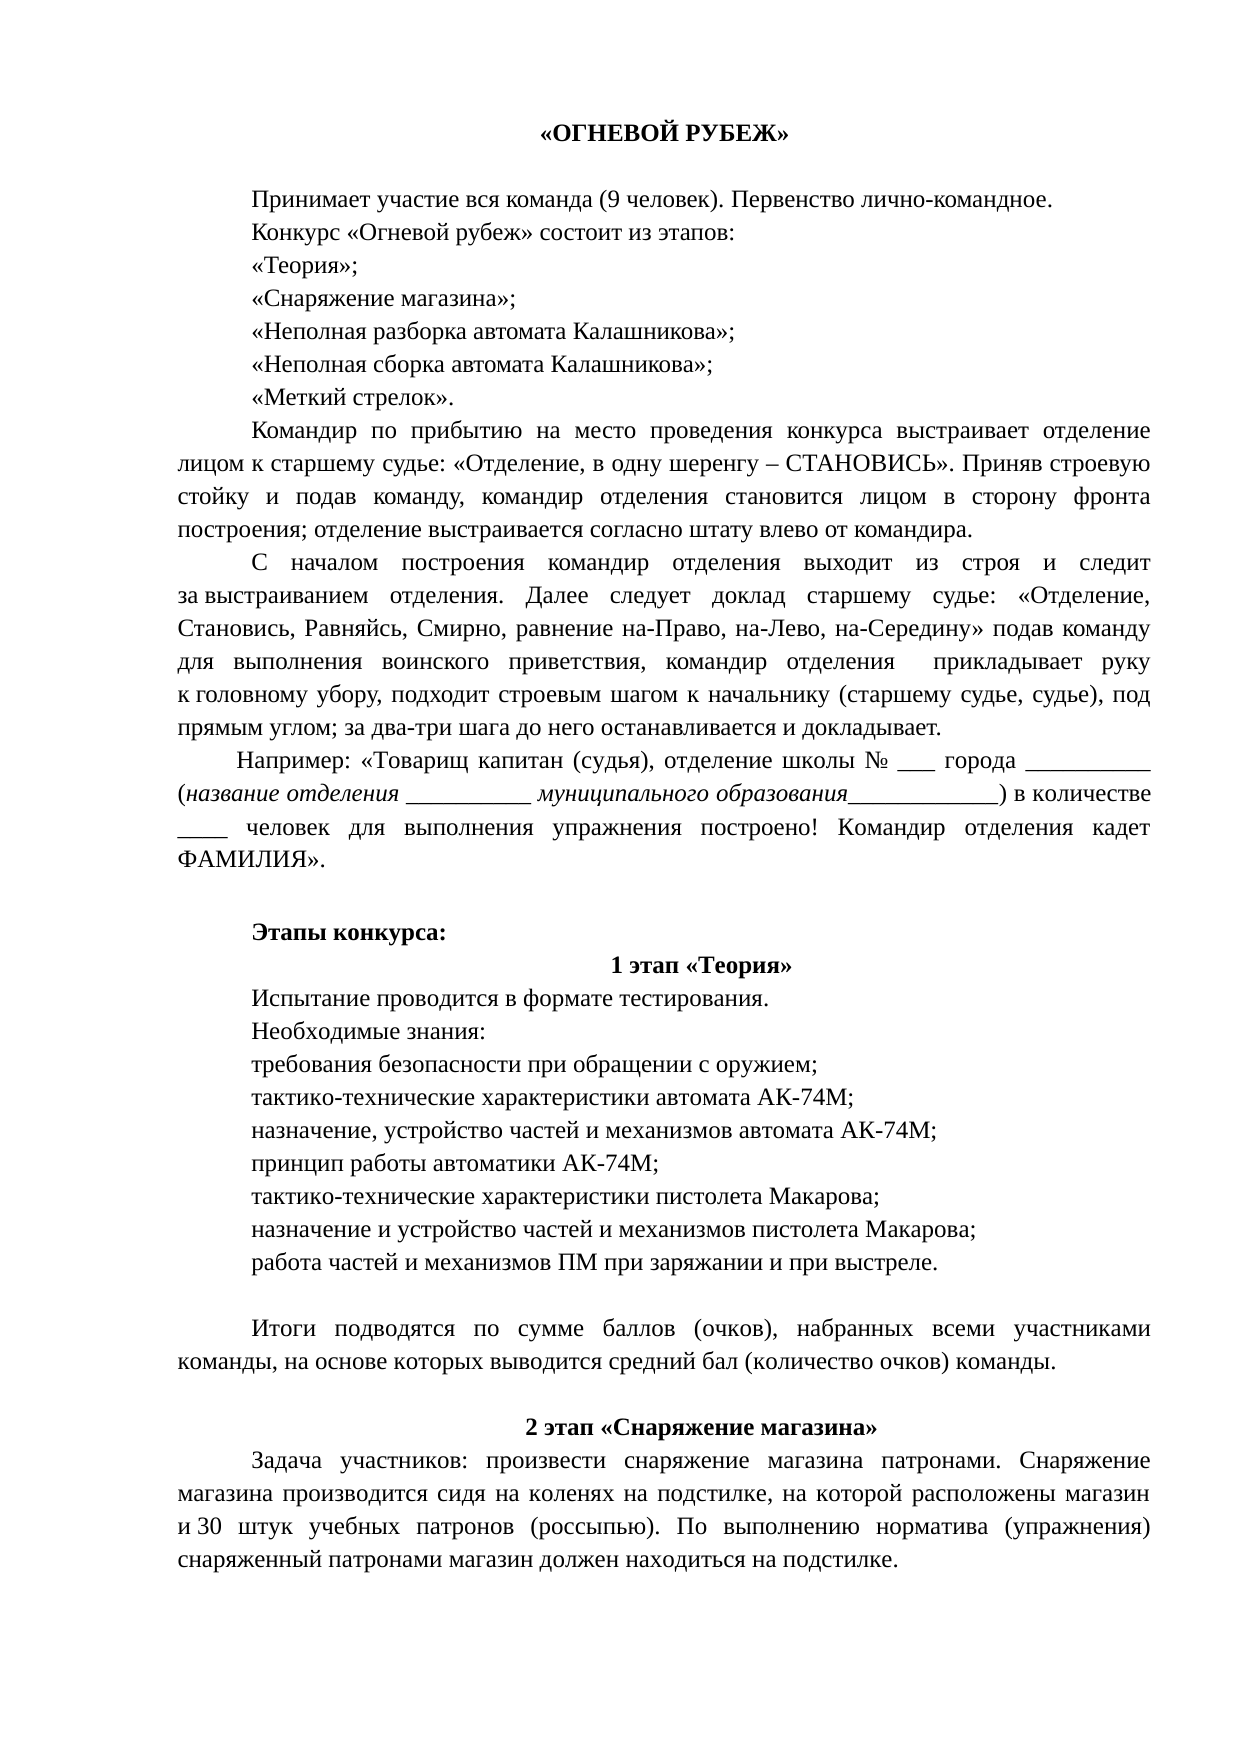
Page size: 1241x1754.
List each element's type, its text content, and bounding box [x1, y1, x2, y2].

text 1 этап «Теория» [177, 950, 1152, 978]
text «Снаряжение магазина»; [177, 283, 1152, 312]
text Необходимые знания: [177, 1016, 1152, 1044]
text принцип работы автоматики АК-74М; [177, 1148, 1152, 1177]
text «Неполная сборка автомата Калашникова»; [177, 349, 1152, 378]
text требования безопасности при обращении с оружием; [177, 1049, 1152, 1078]
text тактико-технические характеристики автомата АК-74М; [177, 1082, 1152, 1111]
text С началом построения командир отделения выходит из строя и следит за выстраиванием отделения. Далее следует доклад старшему судье: «Отделение, Становись, Равняйсь, Смирно, равнение на-Право, на-Лево, на-Середину» подав команду для выполнения воинского приветствия, командир отделения прикладывает руку к головному убору, подходит строевым шагом к начальнику (старшему судье, судье), под прямым углом; за два-три шага до него останавливается и докладывает. [177, 547, 1152, 741]
text назначение и устройство частей и механизмов пистолета Макарова; [177, 1214, 1152, 1243]
text «Меткий стрелок». [177, 382, 1152, 411]
text «ОГНЕВОЙ РУБЕЖ» [177, 118, 1152, 147]
text Итоги подводятся по сумме баллов (очков), набранных всеми участниками команды, на основе которых выводится средний бал (количество очков) команды. [177, 1313, 1152, 1375]
text Задача участников: произвести снаряжение магазина патронами. Снаряжение магазина производится сидя на коленях на подстилке, на которой расположены магазин и 30 штук учебных патронов (россыпью). По выполнению норматива (упражнения) снаряженный патронами магазин должен находиться на подстилке. [177, 1445, 1152, 1573]
text Принимает участие вся команда (9 человек). Первенство лично-командное. [177, 184, 1152, 213]
text Испытание проводится в формате тестирования. [177, 983, 1152, 1012]
text Командир по прибытию на место проведения конкурса выстраивает отделение лицом к старшему судье: «Отделение, в одну шеренгу – СТАНОВИСЬ». Приняв строевую стойку и подав команду, командир отделения становится лицом в сторону фронта построения; отделение выстраивается согласно штату влево от командира. [177, 415, 1152, 543]
text Например: «Товарищ капитан (судья), отделение школы № ___ города __________ (название отделения __________ муниципального образования____________) в количестве ____ человек для выполнения упражнения построено! Командир отделения кадет ФАМИЛИЯ». [177, 746, 1152, 873]
text 2 этап «Снаряжение магазина» [177, 1412, 1152, 1441]
text назначение, устройство частей и механизмов автомата АК-74М; [177, 1115, 1152, 1144]
text «Теория»; [177, 250, 1152, 279]
text работа частей и механизмов ПМ при заряжании и при выстреле. [177, 1247, 1152, 1276]
text тактико-технические характеристики пистолета Макарова; [177, 1181, 1152, 1210]
text Конкурс «Огневой рубеж» состоит из этапов: [177, 217, 1152, 246]
text Этапы конкурса: [177, 917, 1152, 946]
text «Неполная разборка автомата Калашникова»; [177, 316, 1152, 345]
